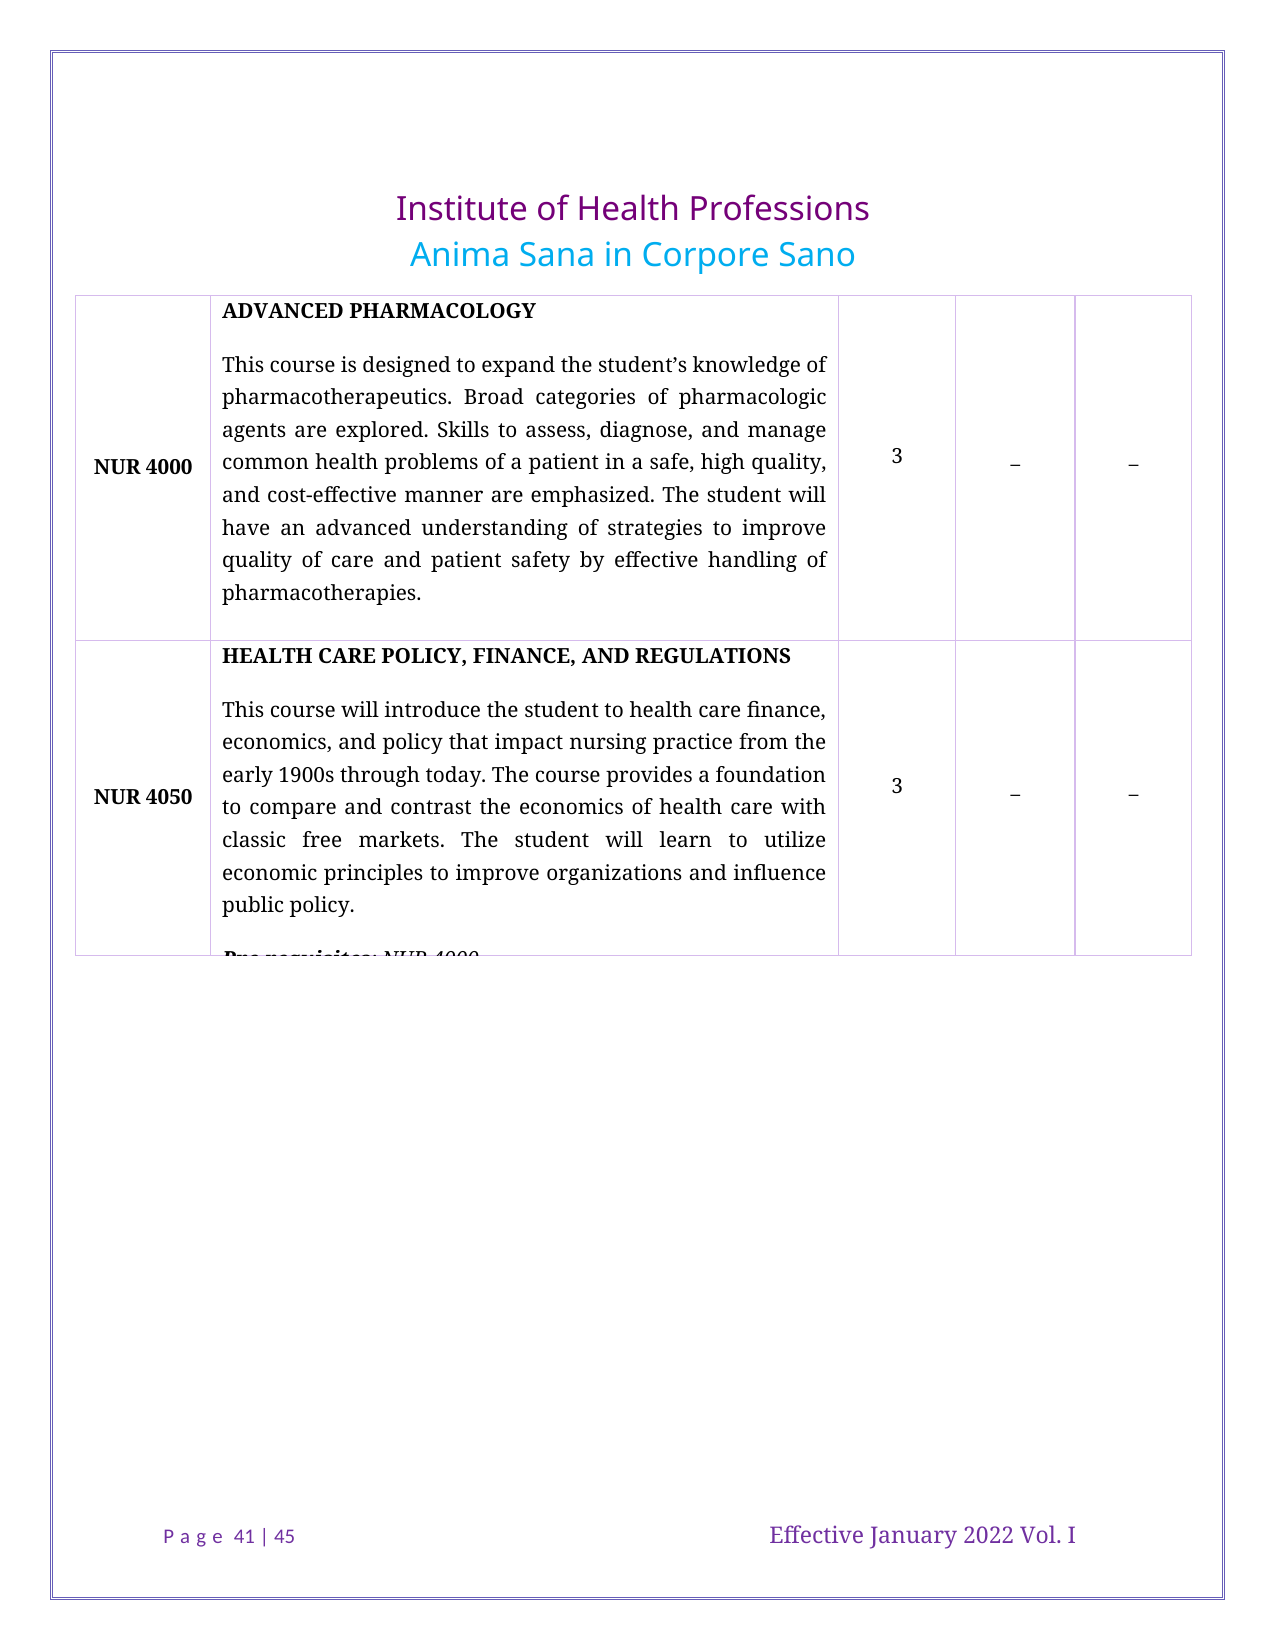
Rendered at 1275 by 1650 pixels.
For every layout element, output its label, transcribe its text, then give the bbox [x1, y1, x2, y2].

table_cell ADVANCED PHARMACOLOGY This course is designed to expand the student’s knowledge of pharmacotherapeutics. Broad categories of pharmacologic agents are explored. Skills to assess, diagnose, and manage common health problems of a patient in a safe, high quality, and cost-effective manner are emphasized. The student will have an advanced understanding of strategies to improve quality of care and patient safety by effective handling of pharmacotherapies. Pre-requisites: NUR 3300 [211, 296, 838, 640]
table_cell _ [956, 641, 1074, 955]
table_cell _ [1076, 641, 1191, 955]
table_cell NUR 4050 [76, 641, 210, 955]
table_cell HEALTH CARE POLICY, FINANCE, AND REGULATIONS This course will introduce the student to health care finance, economics, and policy that impact nursing practice from the early 1900s through today. The course provides a foundation to compare and contrast the economics of health care with classic free markets. The student will learn to utilize economic principles to improve organizations and influence public policy. Pre-requisites: NUR 4000 [211, 641, 838, 955]
table_cell 3 [839, 641, 955, 955]
table_cell NUR 4000 [76, 296, 210, 640]
table_cell 3 [839, 296, 955, 640]
table_cell _ [1076, 296, 1191, 640]
table_cell _ [956, 296, 1074, 640]
